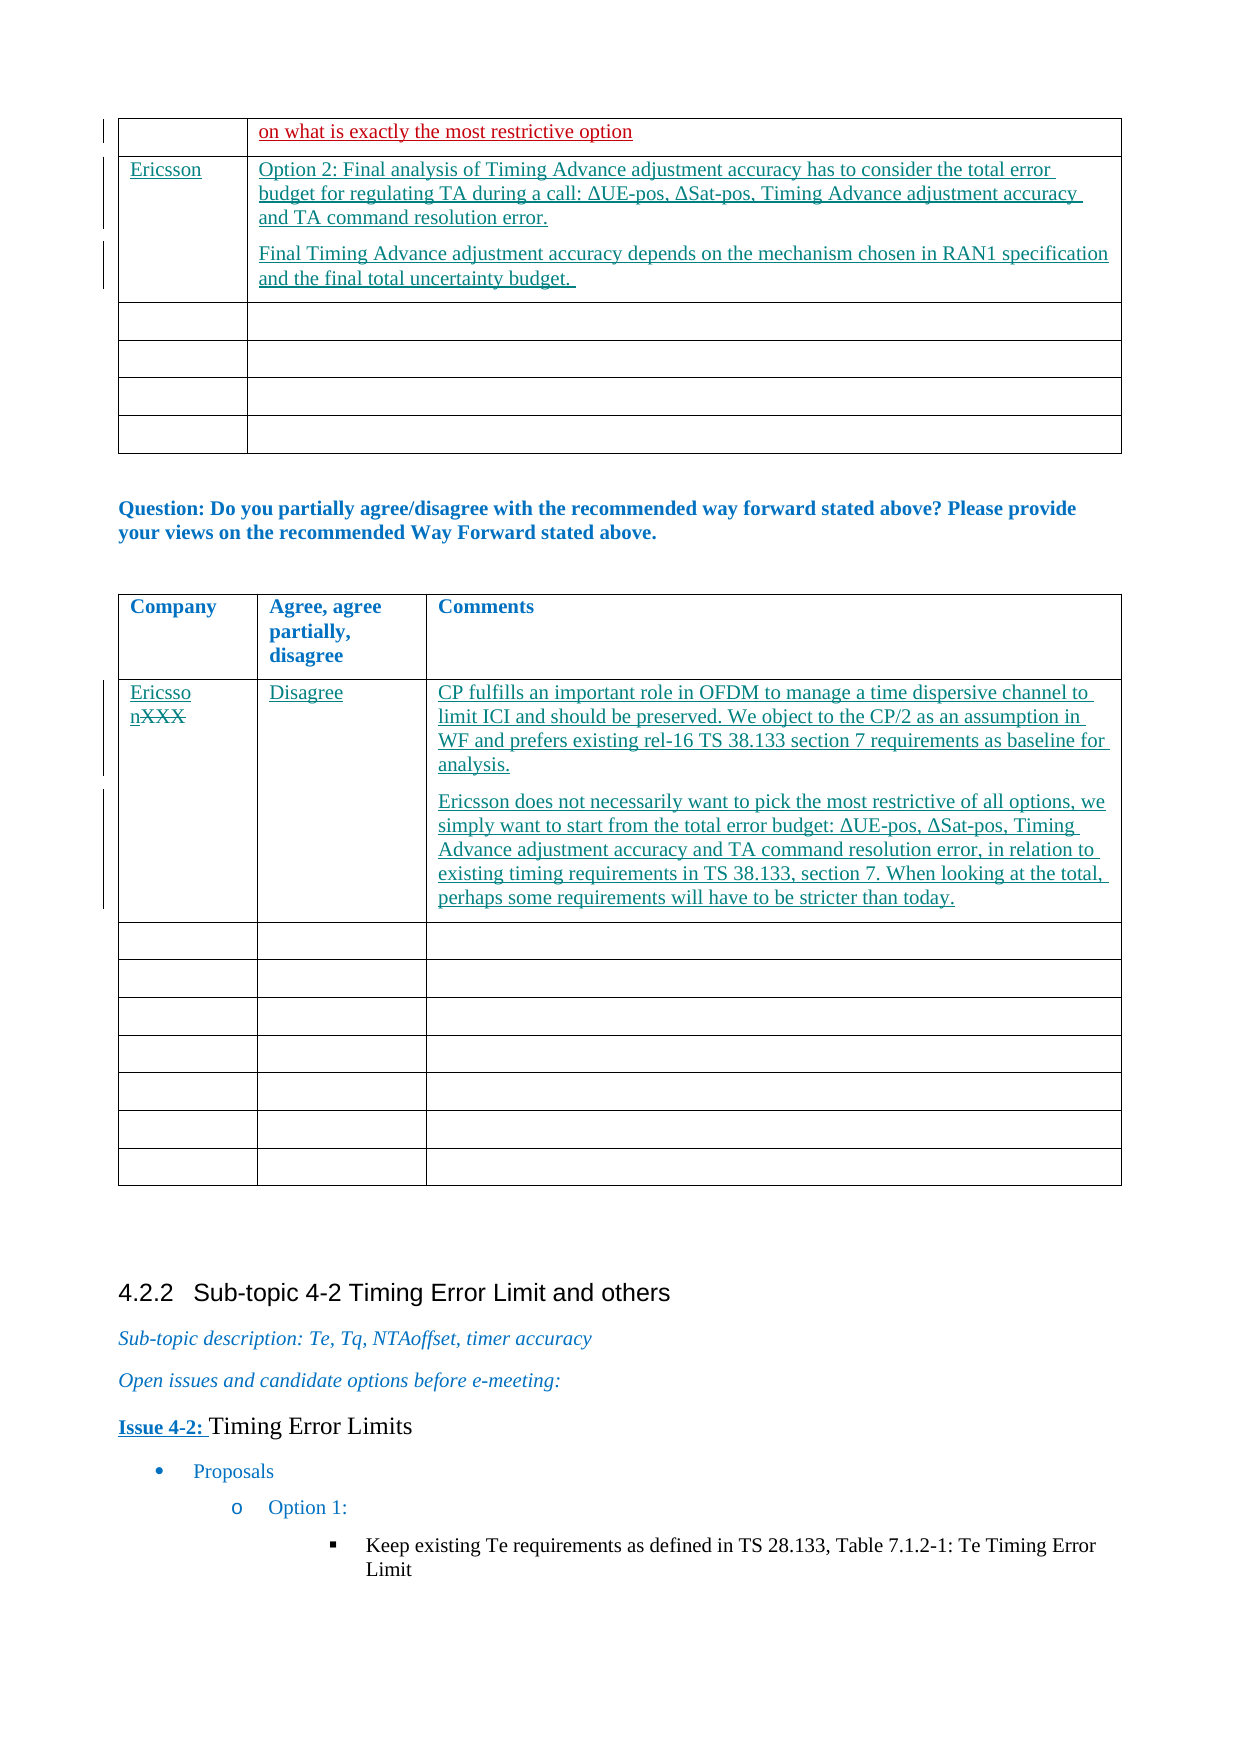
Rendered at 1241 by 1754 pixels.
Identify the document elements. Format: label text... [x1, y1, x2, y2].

table_cell [258, 923, 426, 959]
table_header Company [119, 595, 257, 679]
text Question: Do you partially agree/disagree with the recommended way forward stated above? Please provide your views on the recommended Way Forward stated above. [118, 496, 1122, 544]
table_cell [427, 1149, 1121, 1185]
table_header Comments [427, 595, 1121, 679]
text Sub-topic description: Te, Tq, NTAoffset, timer accuracy [118, 1325, 1122, 1349]
table_cell [248, 157, 1121, 302]
table_cell [119, 998, 257, 1034]
table_cell [427, 1036, 1121, 1072]
table_cell [427, 998, 1121, 1034]
table_cell [427, 680, 1121, 922]
table_cell [119, 341, 247, 377]
list Keep existing Te requirements as defined in TS 28.133, Table 7.1.2-1: Te Timing Error Limit [328, 1533, 1122, 1581]
table_cell [119, 1036, 257, 1072]
table_cell [258, 1111, 426, 1147]
table_cell [119, 1149, 257, 1185]
text Open issues and candidate options before e-meeting: [118, 1368, 1122, 1392]
table_cell [119, 378, 247, 415]
table_cell [248, 119, 1121, 156]
table_cell [258, 1036, 426, 1072]
table_cell [258, 680, 426, 922]
list Proposals [156, 1458, 1122, 1483]
table_cell [258, 960, 426, 997]
table_cell [248, 416, 1121, 452]
table_cell [119, 119, 247, 156]
table_cell [258, 1149, 426, 1185]
table_cell [427, 1111, 1121, 1147]
table_cell [248, 303, 1121, 339]
table_cell [258, 998, 426, 1034]
table_cell [248, 378, 1121, 415]
text Issue 4-2: Timing Error Limits [118, 1411, 1122, 1440]
list Option 1: [231, 1495, 1122, 1521]
table_cell [248, 341, 1121, 377]
table_cell [119, 303, 247, 339]
table_cell [119, 1073, 257, 1110]
table_cell [119, 157, 247, 302]
table_header Agree, agree partially, disagree [258, 595, 426, 679]
table_cell [119, 960, 257, 997]
table_cell [427, 923, 1121, 959]
table_cell [427, 1073, 1121, 1110]
table_cell [258, 1073, 426, 1110]
table_cell [119, 416, 247, 452]
table_cell [427, 960, 1121, 997]
table_cell [119, 1111, 257, 1147]
table_cell [119, 923, 257, 959]
table_cell [119, 680, 257, 922]
subtitle Sub-topic 4-2 Timing Error Limit and others [118, 1278, 1122, 1307]
